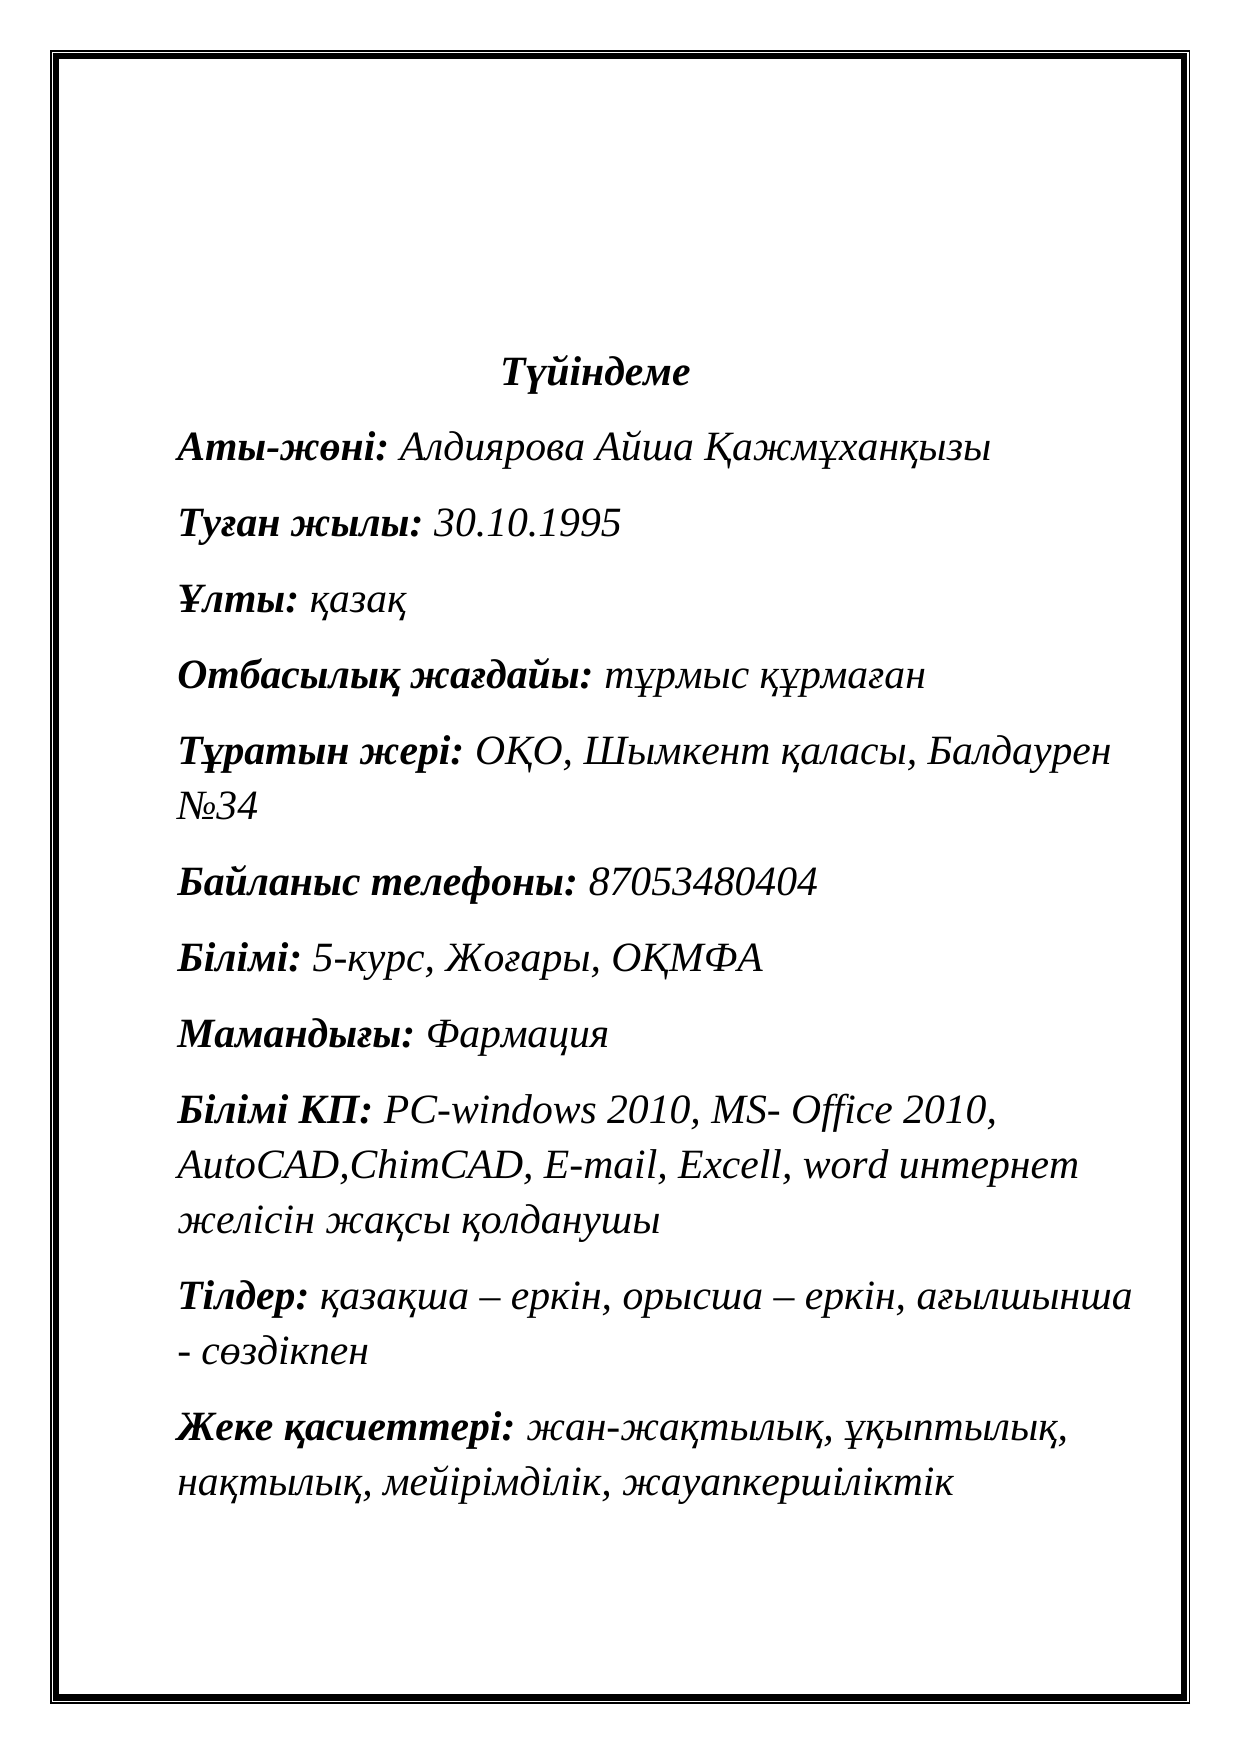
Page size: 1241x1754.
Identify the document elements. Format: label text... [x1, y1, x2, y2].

text Туған жылы: 30.10.1995 [177, 498, 1152, 546]
text Мамандығы: Фармация [177, 1008, 1152, 1056]
text Тұратын жері: ОҚО, Шымкент қаласы, Балдаурен №34 [177, 726, 1152, 829]
text Ұлты: қазақ [177, 574, 1152, 622]
text Байланыс телефоны: 87053480404 [177, 857, 1152, 904]
text Түйіндеме [177, 346, 1152, 394]
text Отбасылық жағдайы: тұрмыс құрмаған [177, 650, 1152, 698]
text Жеке қасиеттері: жан-жақтылық, ұқыптылық, нақтылық, мейірімділік, жауапкершіліктік [177, 1402, 1152, 1505]
text Тілдер: қазақша – еркін, орысша – еркін, ағылшынша - сөздікпен [177, 1271, 1152, 1374]
text Білімі: 5-курс, Жоғары, ОҚМФА [177, 933, 1152, 981]
text Білімі КП: PC-windows 2010, MS- Office 2010, AutoCAD,ChimCAD, E-mail, Excell, word интернет желісін жақсы қолданушы [177, 1084, 1152, 1243]
text Аты-жөні: Алдиярова Айша Қажмұханқызы [177, 422, 1152, 470]
